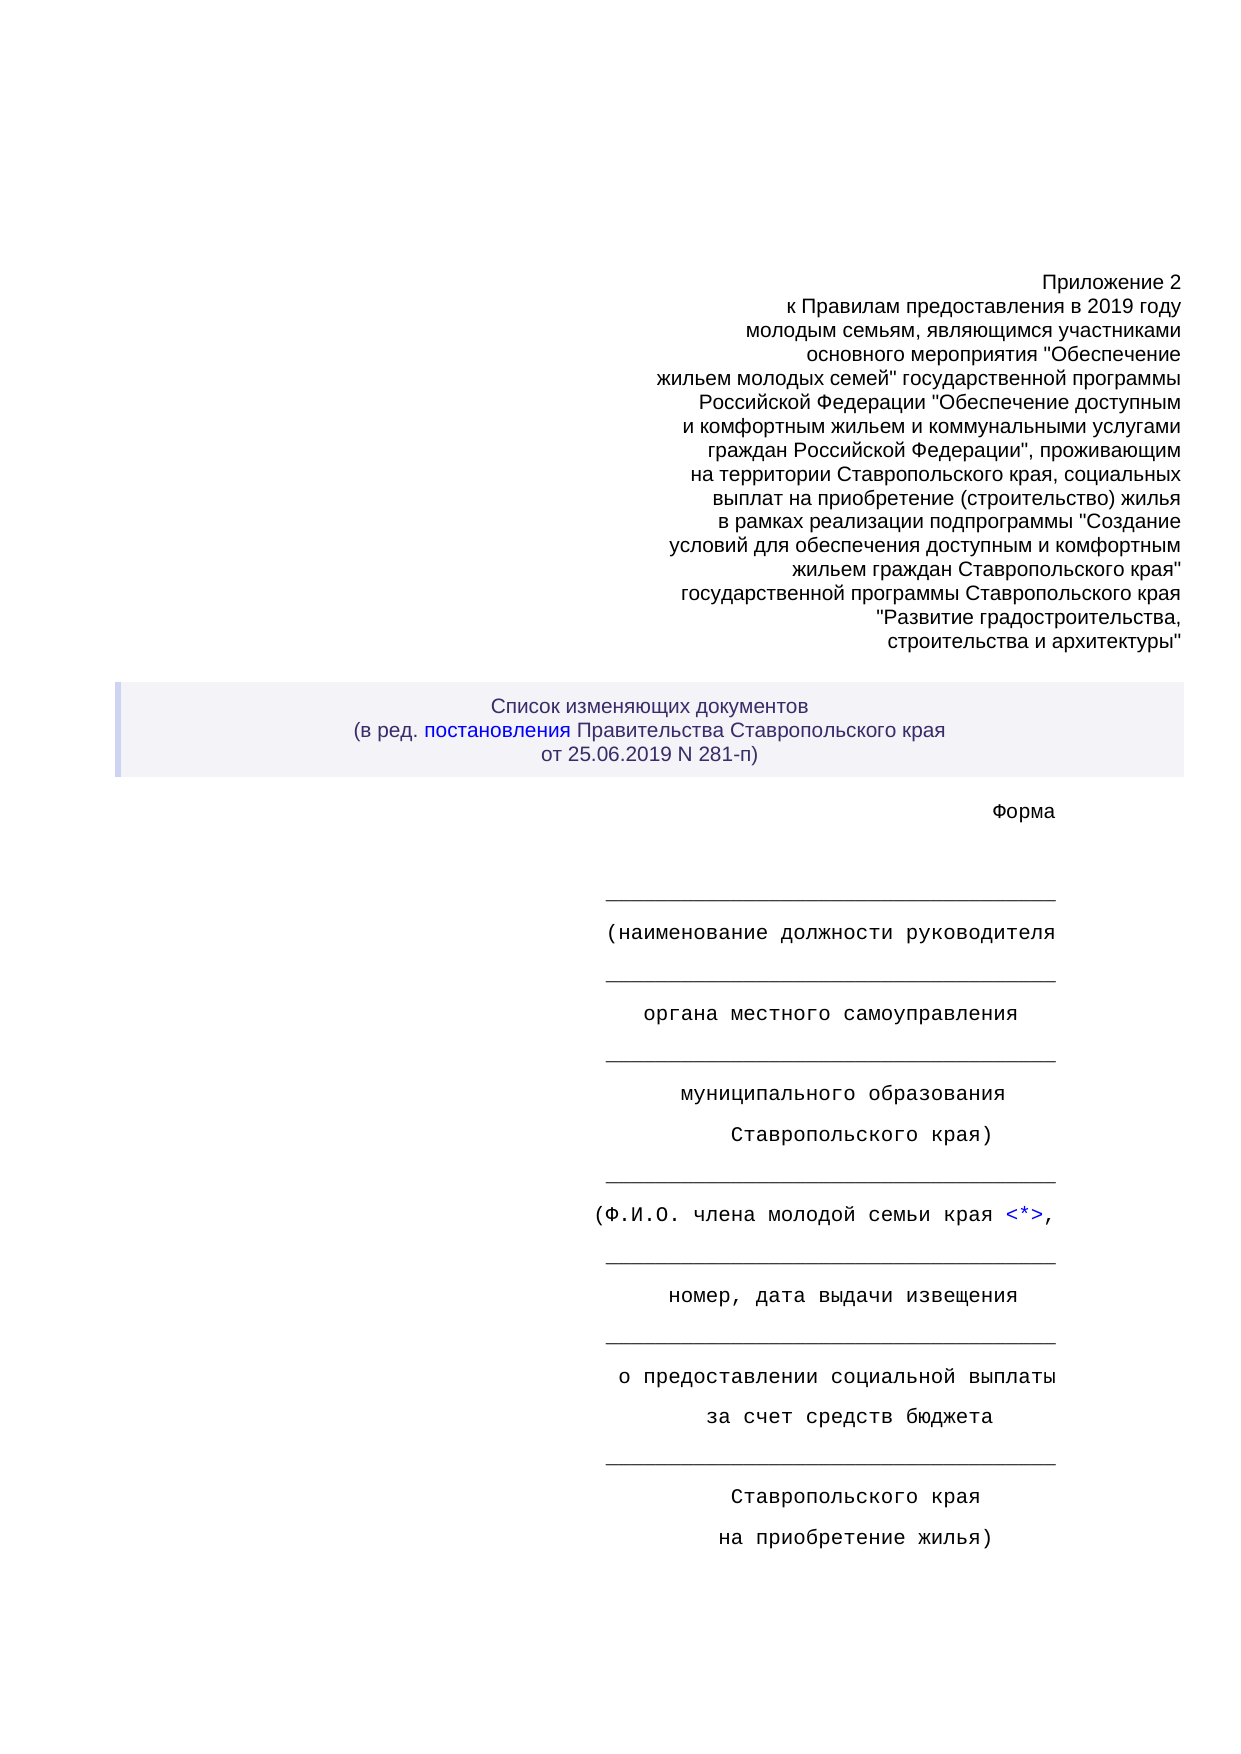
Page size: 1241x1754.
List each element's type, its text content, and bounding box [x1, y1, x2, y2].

text основного мероприятия "Обеспечение [118, 342, 1181, 366]
text муниципального образования [118, 1083, 1181, 1107]
text ____________________________________ [118, 1043, 1181, 1067]
text ____________________________________ [118, 882, 1181, 906]
text к Правилам предоставления в 2019 году [118, 294, 1181, 318]
text в рамках реализации подпрограммы "Создание [118, 509, 1181, 533]
text на территории Ставропольского края, социальных [118, 461, 1181, 485]
text жильем молодых семей" государственной программы [118, 366, 1181, 389]
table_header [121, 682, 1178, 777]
text органа местного самоуправления [118, 1003, 1181, 1026]
text ____________________________________ [118, 962, 1181, 986]
text Приложение 2 [118, 270, 1181, 294]
text граждан Российской Федерации", проживающим [118, 437, 1181, 461]
text Ставропольского края [118, 1487, 1181, 1510]
text номер, дата выдачи извещения [118, 1285, 1181, 1309]
text государственной программы Ставропольского края [118, 581, 1181, 605]
text и комфортным жильем и коммунальными услугами [118, 413, 1181, 437]
text ____________________________________ [118, 1446, 1181, 1470]
text условий для обеспечения доступным и комфортным [118, 533, 1181, 557]
text на приобретение жилья) [118, 1527, 1181, 1551]
text за счет средств бюджета [118, 1406, 1181, 1429]
text молодым семьям, являющимся участниками [118, 318, 1181, 342]
text ____________________________________ [118, 1245, 1181, 1268]
text жильем граждан Ставропольского края" [118, 557, 1181, 581]
text "Развитие градостроительства, [118, 605, 1181, 629]
text (Ф.И.О. члена молодой семьи края <*>, [118, 1204, 1181, 1228]
text строительства и архитектуры" [118, 629, 1181, 653]
text Форма [118, 801, 1181, 825]
text (наименование должности руководителя [118, 922, 1181, 946]
text выплат на приобретение (строительство) жилья [118, 485, 1181, 509]
text о предоставлении социальной выплаты [118, 1366, 1181, 1389]
text Ставропольского края) [118, 1124, 1181, 1147]
text ____________________________________ [118, 1164, 1181, 1188]
text Российской Федерации "Обеспечение доступным [118, 389, 1181, 413]
text ____________________________________ [118, 1325, 1181, 1349]
